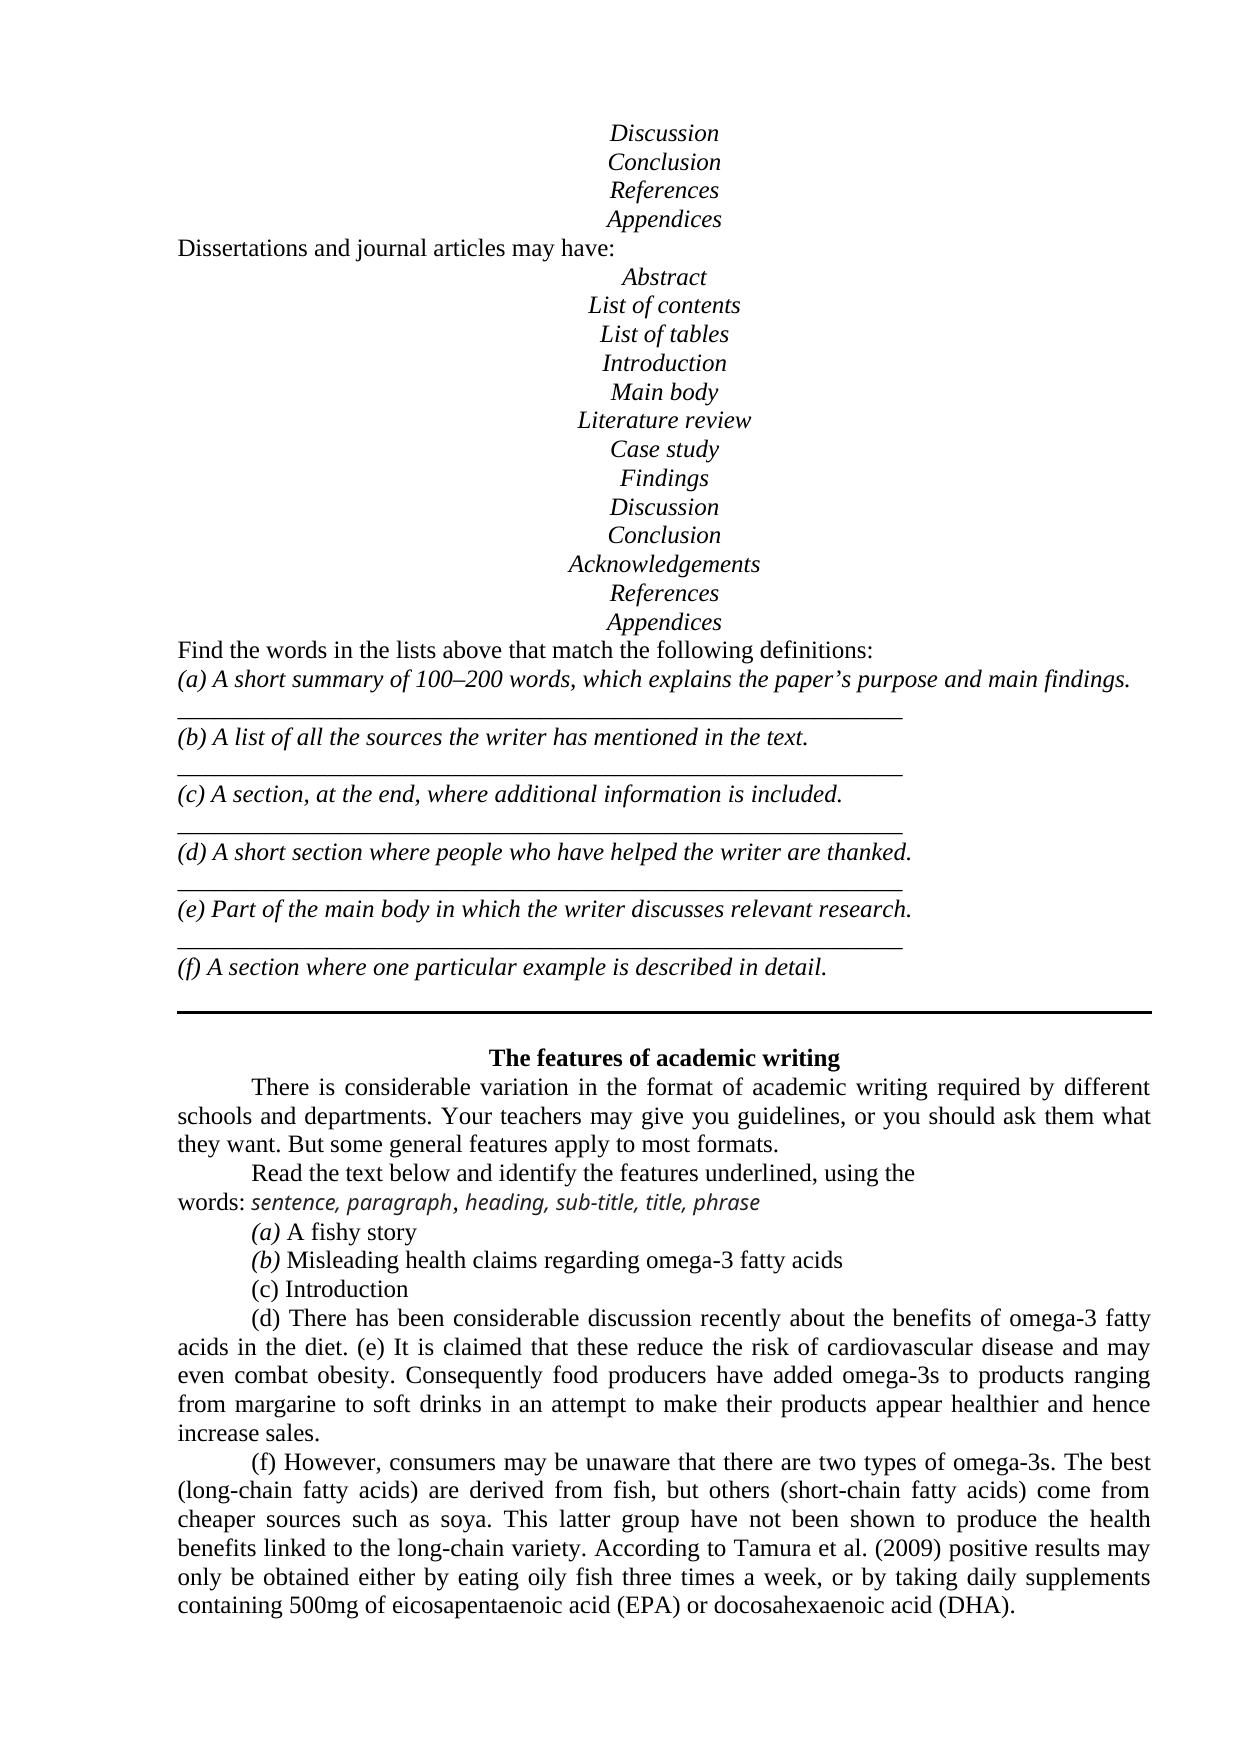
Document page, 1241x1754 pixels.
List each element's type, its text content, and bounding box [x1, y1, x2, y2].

text words: sentence, paragraph, heading, sub-title, title, phrase [177, 1187, 1152, 1217]
text __________________________________________________________ [177, 751, 1152, 779]
text The features of academic writing [177, 1043, 1152, 1072]
text (a) A short summary of 100–200 words, which explains the paper’s purpose and main findings. [177, 664, 1152, 693]
text Discussion [177, 118, 1152, 147]
text __________________________________________________________ [177, 808, 1152, 837]
text Conclusion [177, 147, 1152, 176]
text There is considerable variation in the format of academic writing required by different schools and departments. Your teachers may give you guidelines, or you should ask them what they want. But some general features apply to most formats. [177, 1072, 1152, 1158]
text Conclusion [177, 521, 1152, 549]
text Case study [177, 434, 1152, 463]
text (c) A section, at the end, where additional information is included. [177, 779, 1152, 808]
text (b) A list of all the sources the writer has mentioned in the text. [177, 722, 1152, 751]
text Acknowledgements [177, 549, 1152, 578]
text List of contents [177, 291, 1152, 319]
text (d) There has been considerable discussion recently about the benefits of omega-3 fatty acids in the diet. (e) It is claimed that these reduce the risk of cardiovascular disease and may even combat obesity. Consequently food producers have added omega-3s to products ranging from margarine to soft drinks in an attempt to make their products appear healthier and hence increase sales. [177, 1303, 1152, 1447]
text Appendices [177, 204, 1152, 233]
text References [177, 176, 1152, 204]
text Discussion [177, 492, 1152, 521]
text (b) Misleading health claims regarding omega-3 fatty acids [177, 1246, 1152, 1274]
text Find the words in the lists above that match the following definitions: [177, 636, 1152, 664]
text Appendices [177, 607, 1152, 636]
text (c) Introduction [177, 1274, 1152, 1303]
text (e) Part of the main body in which the writer discusses relevant research. [177, 894, 1152, 923]
text __________________________________________________________ [177, 923, 1152, 952]
text List of tables [177, 319, 1152, 348]
text Dissertations and journal articles may have: [177, 233, 1152, 262]
text (f) However, consumers may be unaware that there are two types of omega-3s. The best (long-chain fatty acids) are derived from fish, but others (short-chain fatty acids) come from cheaper sources such as soya. This latter group have not been shown to produce the health benefits linked to the long-chain variety. According to Tamura et al. (2009) positive results may only be obtained either by eating oily fish three times a week, or by taking daily supplements containing 500mg of eicosapentaenoic acid (EPA) or docosahexaenoic acid (DHA). [177, 1447, 1152, 1619]
text __________________________________________________________ [177, 693, 1152, 722]
text Literature review [177, 406, 1152, 434]
text References [177, 578, 1152, 607]
text Introduction [177, 348, 1152, 377]
text (d) A short section where people who have helped the writer are thanked. [177, 837, 1152, 866]
text (a) A fishy story [177, 1217, 1152, 1246]
text Read the text below and identify the features underlined, using the [177, 1158, 1152, 1187]
text Findings [177, 463, 1152, 492]
text (f) A section where one particular example is described in detail. [177, 952, 1152, 981]
text __________________________________________________________ [177, 866, 1152, 894]
text Abstract [177, 262, 1152, 291]
text Main body [177, 377, 1152, 406]
